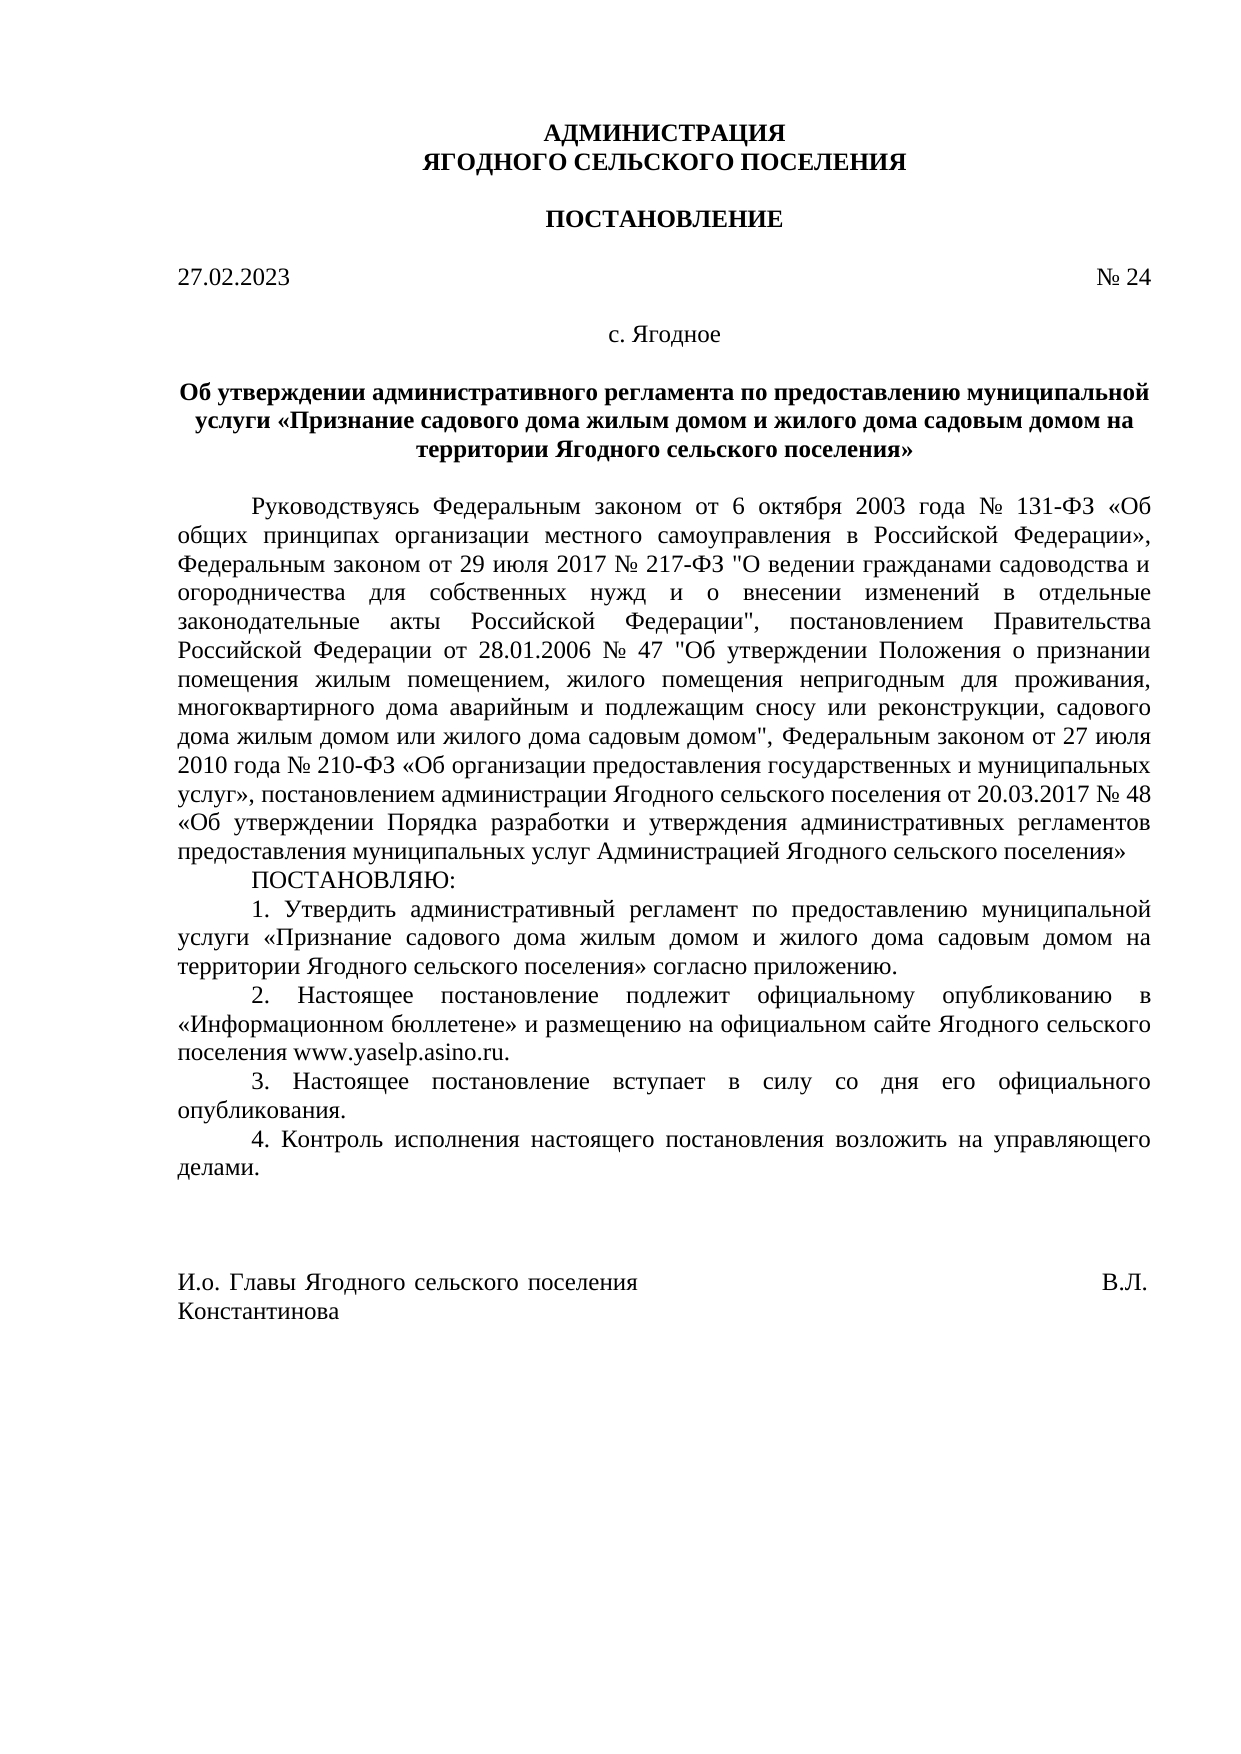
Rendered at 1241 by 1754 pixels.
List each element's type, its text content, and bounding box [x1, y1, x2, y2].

text И.о. Главы Ягодного сельского поселения В.Л. Константинова [177, 1267, 1152, 1325]
text Об утверждении административного регламента по предоставлению муниципальной услуги «Признание садового дома жилым домом и жилого дома садовым домом на территории Ягодного сельского поселения» [177, 377, 1152, 463]
text 2. Настоящее постановление подлежит официальному опубликованию в «Информационном бюллетене» и размещению на официальном сайте Ягодного сельского поселения www.yaselp.asino.ru. [177, 980, 1152, 1066]
text с. Ягодное [177, 319, 1152, 348]
text 4. Контроль исполнения настоящего постановления возложить на управляющего делами. [177, 1124, 1152, 1181]
text 27.02.2023 № 24 [177, 262, 1152, 291]
text Руководствуясь Федеральным законом от 6 октября 2003 года № 131-ФЗ «Об общих принципах организации местного самоуправления в Российской Федерации», Федеральным законом от 29 июля 2017 № 217-ФЗ "О ведении гражданами садоводства и огородничества для собственных нужд и о внесении изменений в отдельные законодательные акты Российской Федерации", постановлением Правительства Российской Федерации от 28.01.2006 № 47 "Об утверждении Положения о признании помещения жилым помещением, жилого помещения непригодным для проживания, многоквартирного дома аварийным и подлежащим сносу или реконструкции, садового дома жилым домом или жилого дома садовым домом", Федеральным законом от 27 июля 2010 года № 210-ФЗ «Об организации предоставления государственных и муниципальных услуг», постановлением администрации Ягодного сельского поселения от 20.03.2017 № 48 «Об утверждении Порядка разработки и утверждения административных регламентов предоставления муниципальных услуг Администрацией Ягодного сельского поселения» [177, 491, 1152, 865]
text 1. Утвердить административный регламент по предоставлению муниципальной услуги «Признание садового дома жилым домом и жилого дома садовым домом на территории Ягодного сельского поселения» согласно приложению. [177, 894, 1152, 980]
text 3. Настоящее постановление вступает в силу со дня его официального опубликования. [177, 1066, 1152, 1124]
text ПОСТАНОВЛЕНИЕ [177, 204, 1152, 233]
text ЯГОДНОГО СЕЛЬСКОГО ПОСЕЛЕНИЯ [177, 147, 1152, 176]
text ПОСТАНОВЛЯЮ: [177, 865, 1152, 894]
text АДМИНИСТРАЦИЯ [177, 118, 1152, 147]
